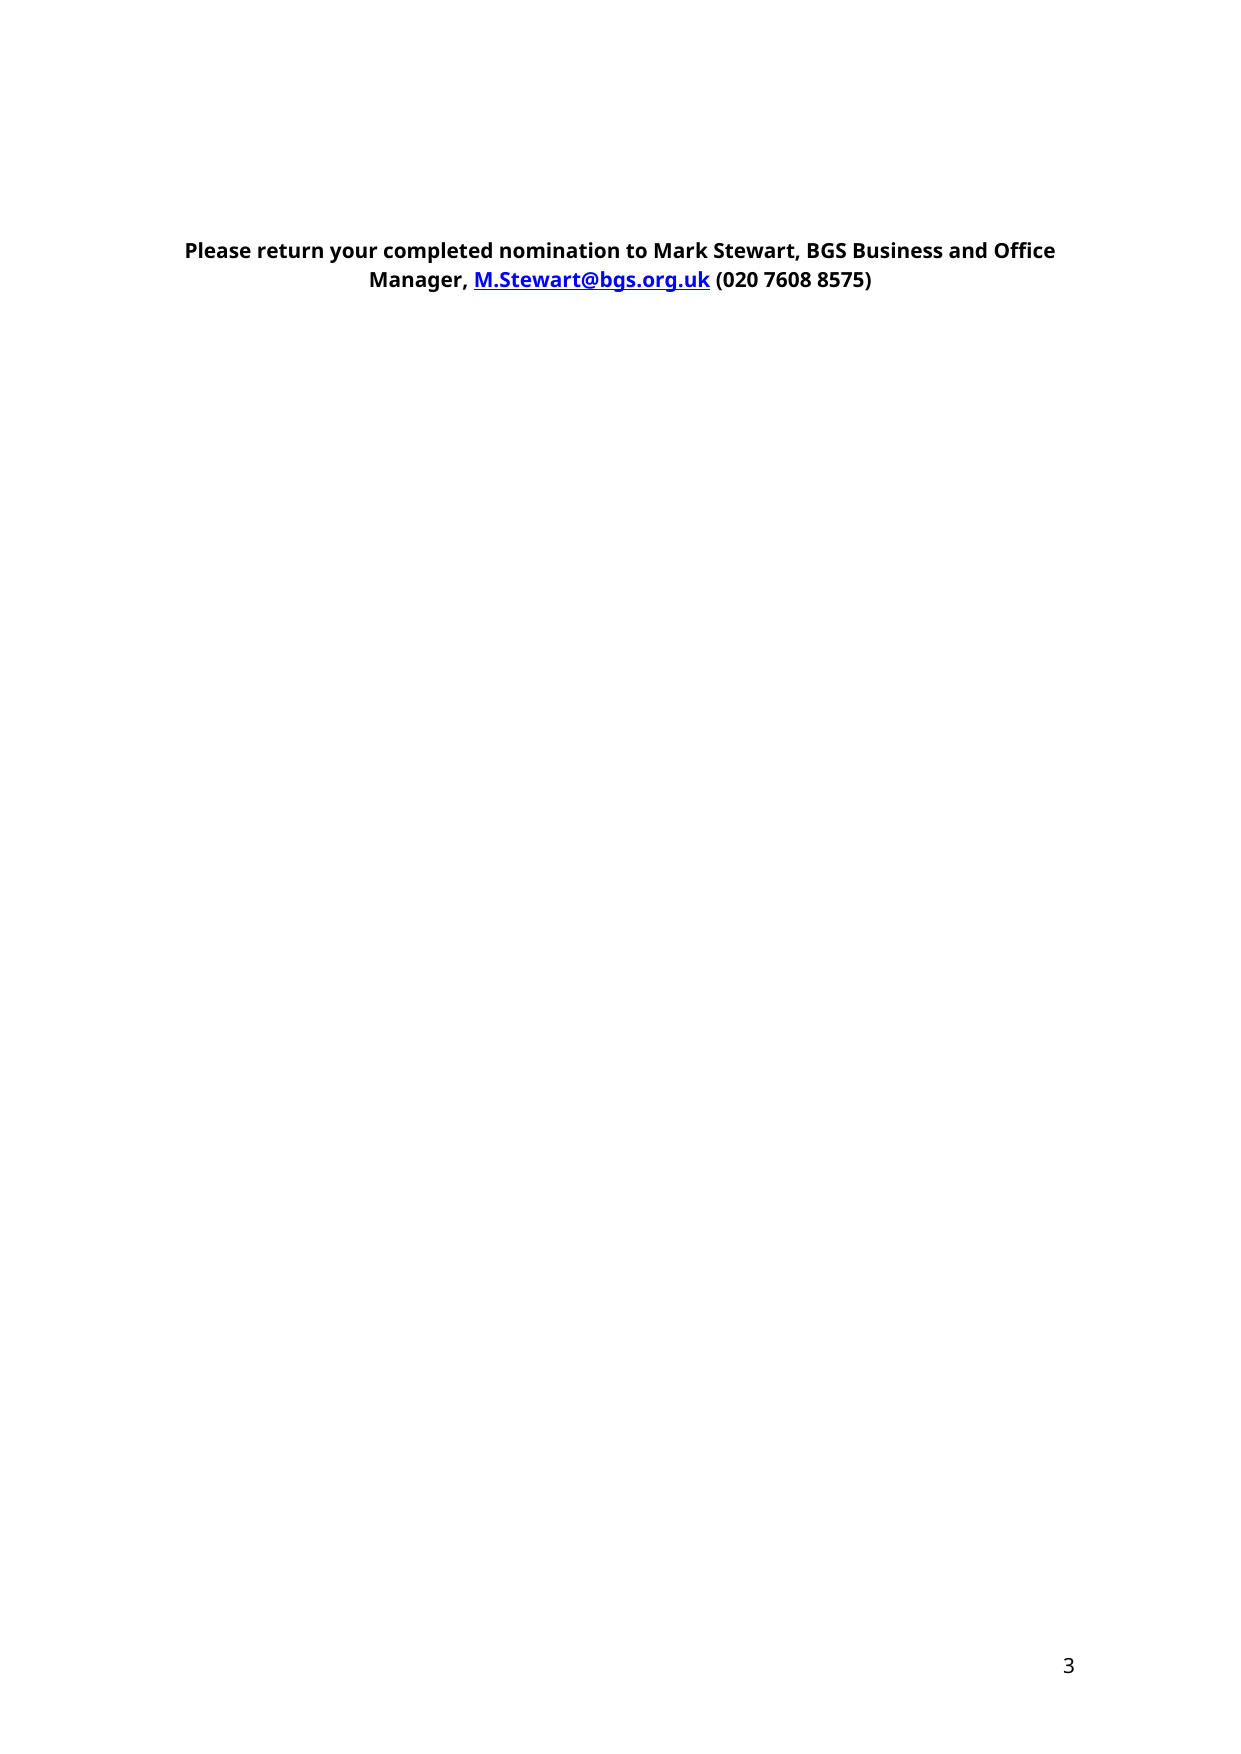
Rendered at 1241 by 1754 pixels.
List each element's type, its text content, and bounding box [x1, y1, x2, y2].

text Please return your completed nomination to Mark Stewart, BGS Business and Office Manager, M.Stewart@bgs.org.uk (020 7608 8575) [165, 236, 1075, 293]
